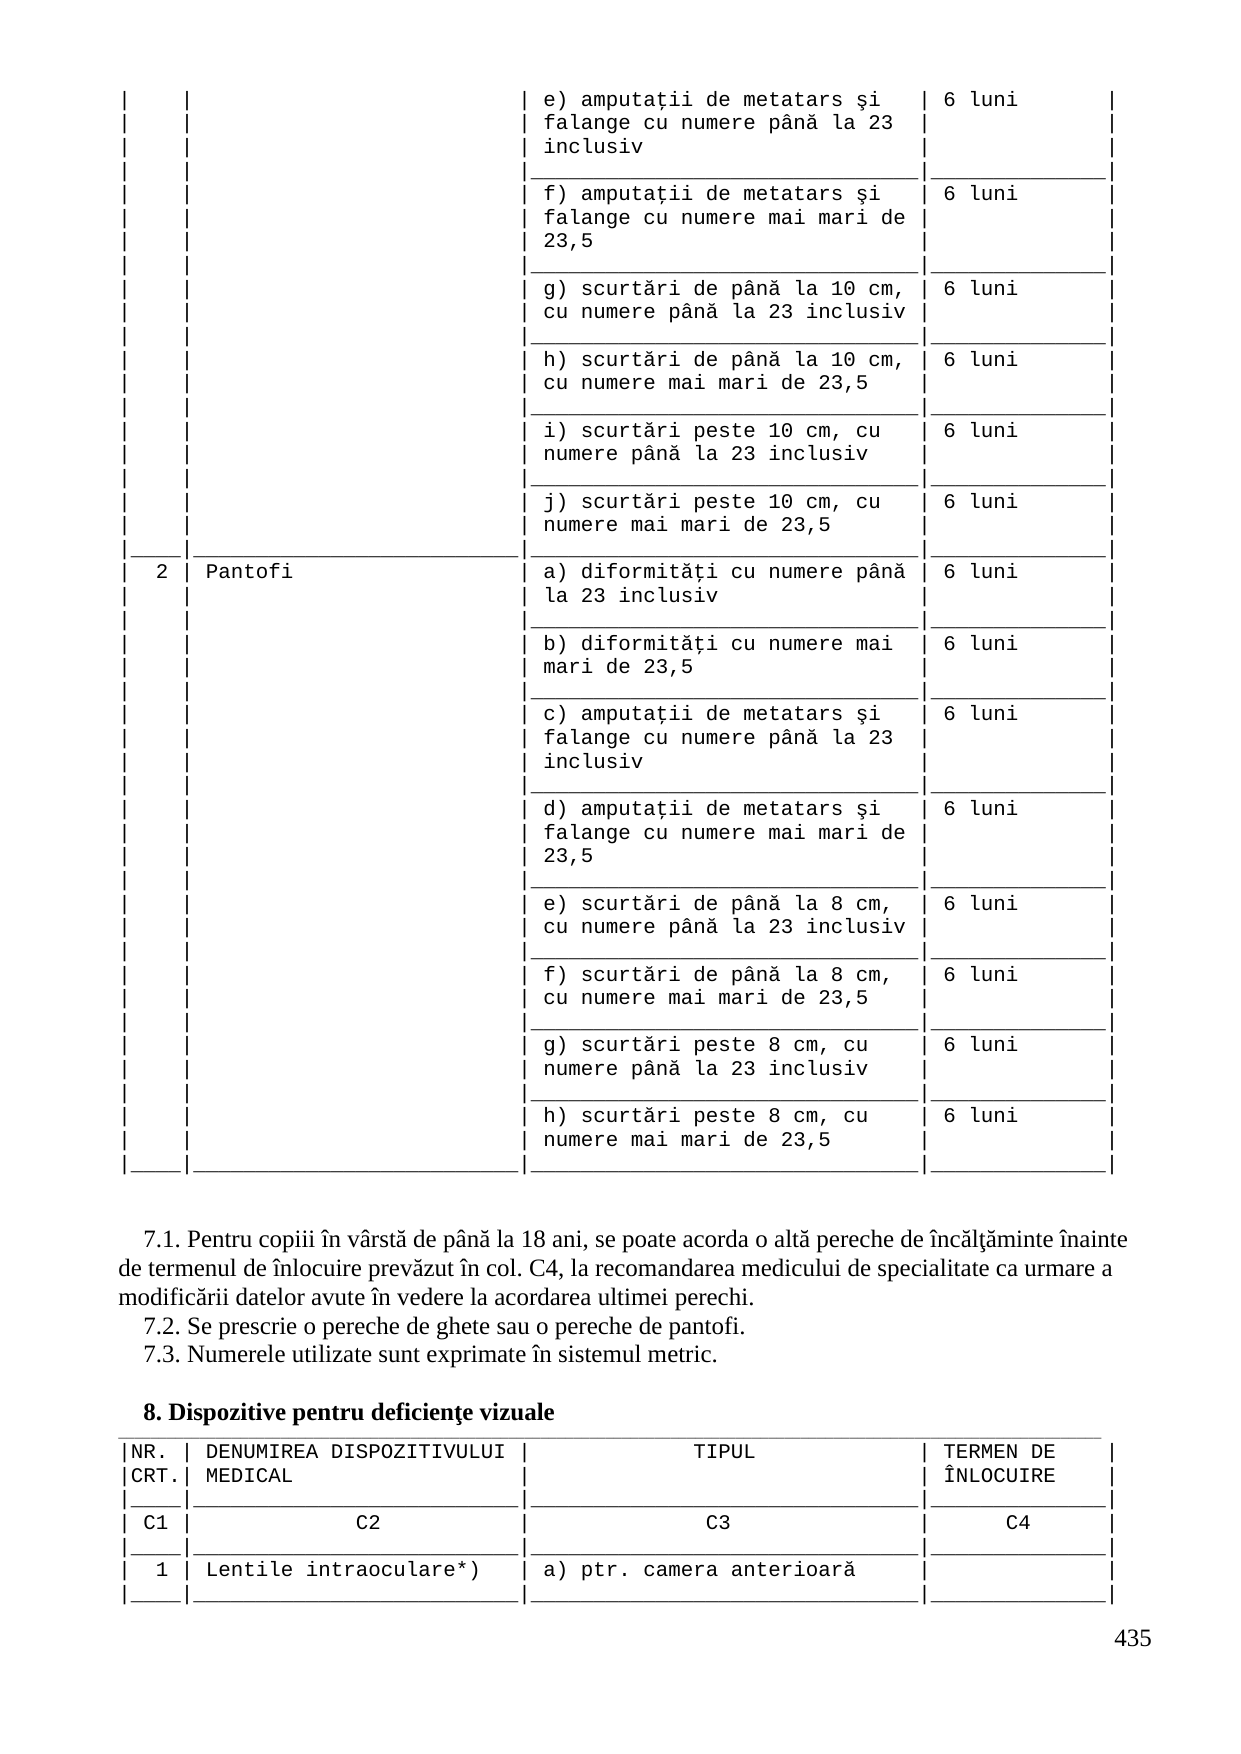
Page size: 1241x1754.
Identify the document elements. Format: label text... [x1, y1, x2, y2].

text | | |_______________________________|______________| [118, 396, 1152, 420]
text | | | cu numere mai mari de 23,5 | | [118, 372, 1152, 396]
text | | | i) scurtări peste 10 cm, cu | 6 luni | [118, 420, 1152, 443]
text | | |_______________________________|______________| [118, 1011, 1152, 1034]
text | | | g) scurtări de până la 10 cm, | 6 luni | [118, 278, 1152, 301]
text | | |_______________________________|______________| [118, 869, 1152, 893]
text 7.2. Se prescrie o pereche de ghete sau o pereche de pantofi. [118, 1311, 1152, 1339]
text | | | f) amputaţii de metatars şi | 6 luni | [118, 183, 1152, 207]
text | | | 23,5 | | [118, 231, 1152, 254]
text | | | falange cu numere mai mari de | | [118, 822, 1152, 845]
text |____|__________________________|_______________________________|______________| [118, 1488, 1152, 1512]
text | | | d) amputaţii de metatars şi | 6 luni | [118, 798, 1152, 822]
text | | |_______________________________|______________| [118, 680, 1152, 703]
text | | | 23,5 | | [118, 845, 1152, 869]
text | | |_______________________________|______________| [118, 325, 1152, 349]
text |____|__________________________|_______________________________|______________| [118, 538, 1152, 562]
text | | | h) scurtări peste 8 cm, cu | 6 luni | [118, 1105, 1152, 1129]
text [118, 1583, 1152, 1607]
text | | | numere mai mari de 23,5 | | [118, 514, 1152, 538]
text |NR. | DENUMIREA DISPOZITIVULUI | TIPUL | TERMEN DE | [118, 1441, 1152, 1465]
text | | | falange cu numere până la 23 | | [118, 727, 1152, 751]
text | | | e) amputaţii de metatars şi | 6 luni | [118, 89, 1152, 112]
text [118, 159, 1152, 183]
text | | | h) scurtări de până la 10 cm, | 6 luni | [118, 349, 1152, 372]
text | | | mari de 23,5 | | [118, 656, 1152, 680]
text | | | cu numere mai mari de 23,5 | | [118, 987, 1152, 1011]
text | | |_______________________________|______________| [118, 609, 1152, 632]
text | | | cu numere până la 23 inclusiv | | [118, 916, 1152, 940]
text | | | numere până la 23 inclusiv | | [118, 1058, 1152, 1082]
text | | | e) scurtări de până la 8 cm, | 6 luni | [118, 893, 1152, 916]
text 8. Dispozitive pentru deficienţe vizuale [118, 1397, 1152, 1426]
text | | | cu numere până la 23 inclusiv | | [118, 301, 1152, 325]
text | | | f) scurtări de până la 8 cm, | 6 luni | [118, 963, 1152, 987]
text | | | numere până la 23 inclusiv | | [118, 443, 1152, 467]
text | | |_______________________________|______________| [118, 1082, 1152, 1105]
text | | | falange cu numere până la 23 | | [118, 112, 1152, 136]
text | C1 | C2 | C3 | C4 | [118, 1512, 1152, 1536]
text |CRT.| MEDICAL | | ÎNLOCUIRE | [118, 1465, 1152, 1488]
text | 1 | Lentile intraoculare*) | a) ptr. camera anterioară | | [118, 1559, 1152, 1583]
text | | | c) amputaţii de metatars şi | 6 luni | [118, 703, 1152, 727]
text | | |_______________________________|______________| [118, 254, 1152, 278]
text | | | numere mai mari de 23,5 | | [118, 1129, 1152, 1153]
text | | | falange cu numere mai mari de | | [118, 207, 1152, 231]
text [118, 1536, 1152, 1559]
text 7.1. Pentru copiii în vârstă de până la 18 ani, se poate acorda o altă pereche de încălţăminte înainte de termenul de înlocuire prevăzut în col. C4, la recomandarea medicului de specialitate ca urmare a modificării datelor avute în vedere la acordarea ultimei perechi. [118, 1224, 1152, 1311]
text | | | la 23 inclusiv | | [118, 585, 1152, 609]
text 7.3. Numerele utilizate sunt exprimate în sistemul metric. [118, 1339, 1152, 1368]
text | | |_______________________________|______________| [118, 467, 1152, 491]
text | | | b) diformităţi cu numere mai | 6 luni | [118, 632, 1152, 656]
text | 2 | Pantofi | a) diformităţi cu numere până | 6 luni | [118, 562, 1152, 585]
text _________________________________________________________________________________________________________________________ [118, 1426, 1152, 1441]
text | | | inclusiv | | [118, 751, 1152, 774]
text |____|__________________________|_______________________________|______________| [118, 1153, 1152, 1176]
text | | |_______________________________|______________| [118, 940, 1152, 963]
text | | | inclusiv | | [118, 136, 1152, 159]
text | | | g) scurtări peste 8 cm, cu | 6 luni | [118, 1034, 1152, 1058]
text | | | j) scurtări peste 10 cm, cu | 6 luni | [118, 491, 1152, 514]
text | | |_______________________________|______________| [118, 774, 1152, 798]
